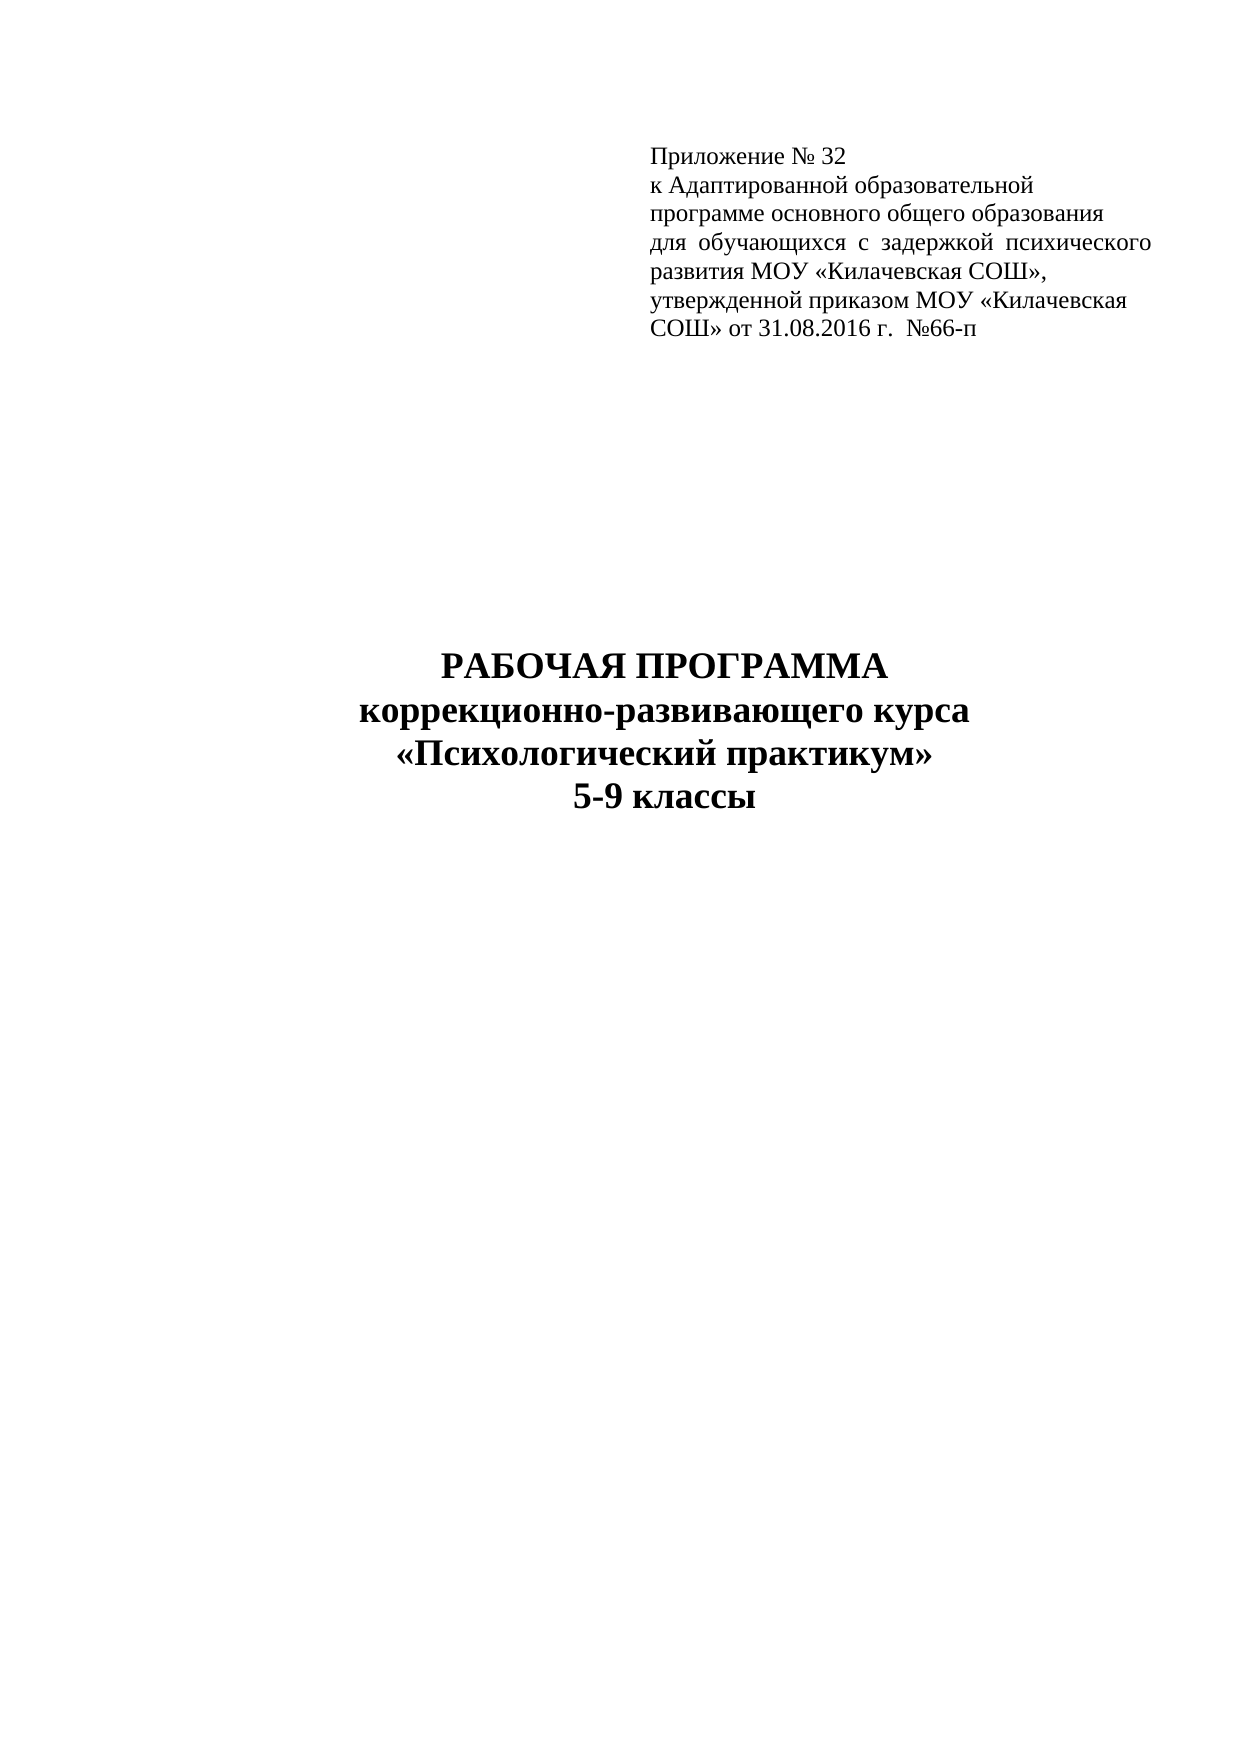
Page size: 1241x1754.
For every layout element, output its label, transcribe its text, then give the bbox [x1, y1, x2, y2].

text «Психологический практикум» [177, 730, 1152, 773]
text РАБОЧАЯ ПРОГРАММА [177, 644, 1152, 687]
text Приложение № 32 [650, 141, 1152, 170]
text для обучающихся с задержкой психического развития МОУ «Килачевская СОШ», [650, 227, 1152, 285]
text СОШ» от 31.08.2016 г. №66-п [650, 313, 1152, 342]
text 5-9 классы [177, 773, 1152, 816]
text программе основного общего образования [650, 198, 1152, 227]
text утвержденной приказом МОУ «Килачевская [650, 285, 1152, 313]
text коррекционно-развивающего курса [177, 687, 1152, 730]
text к Адаптированной образовательной [650, 170, 1152, 198]
